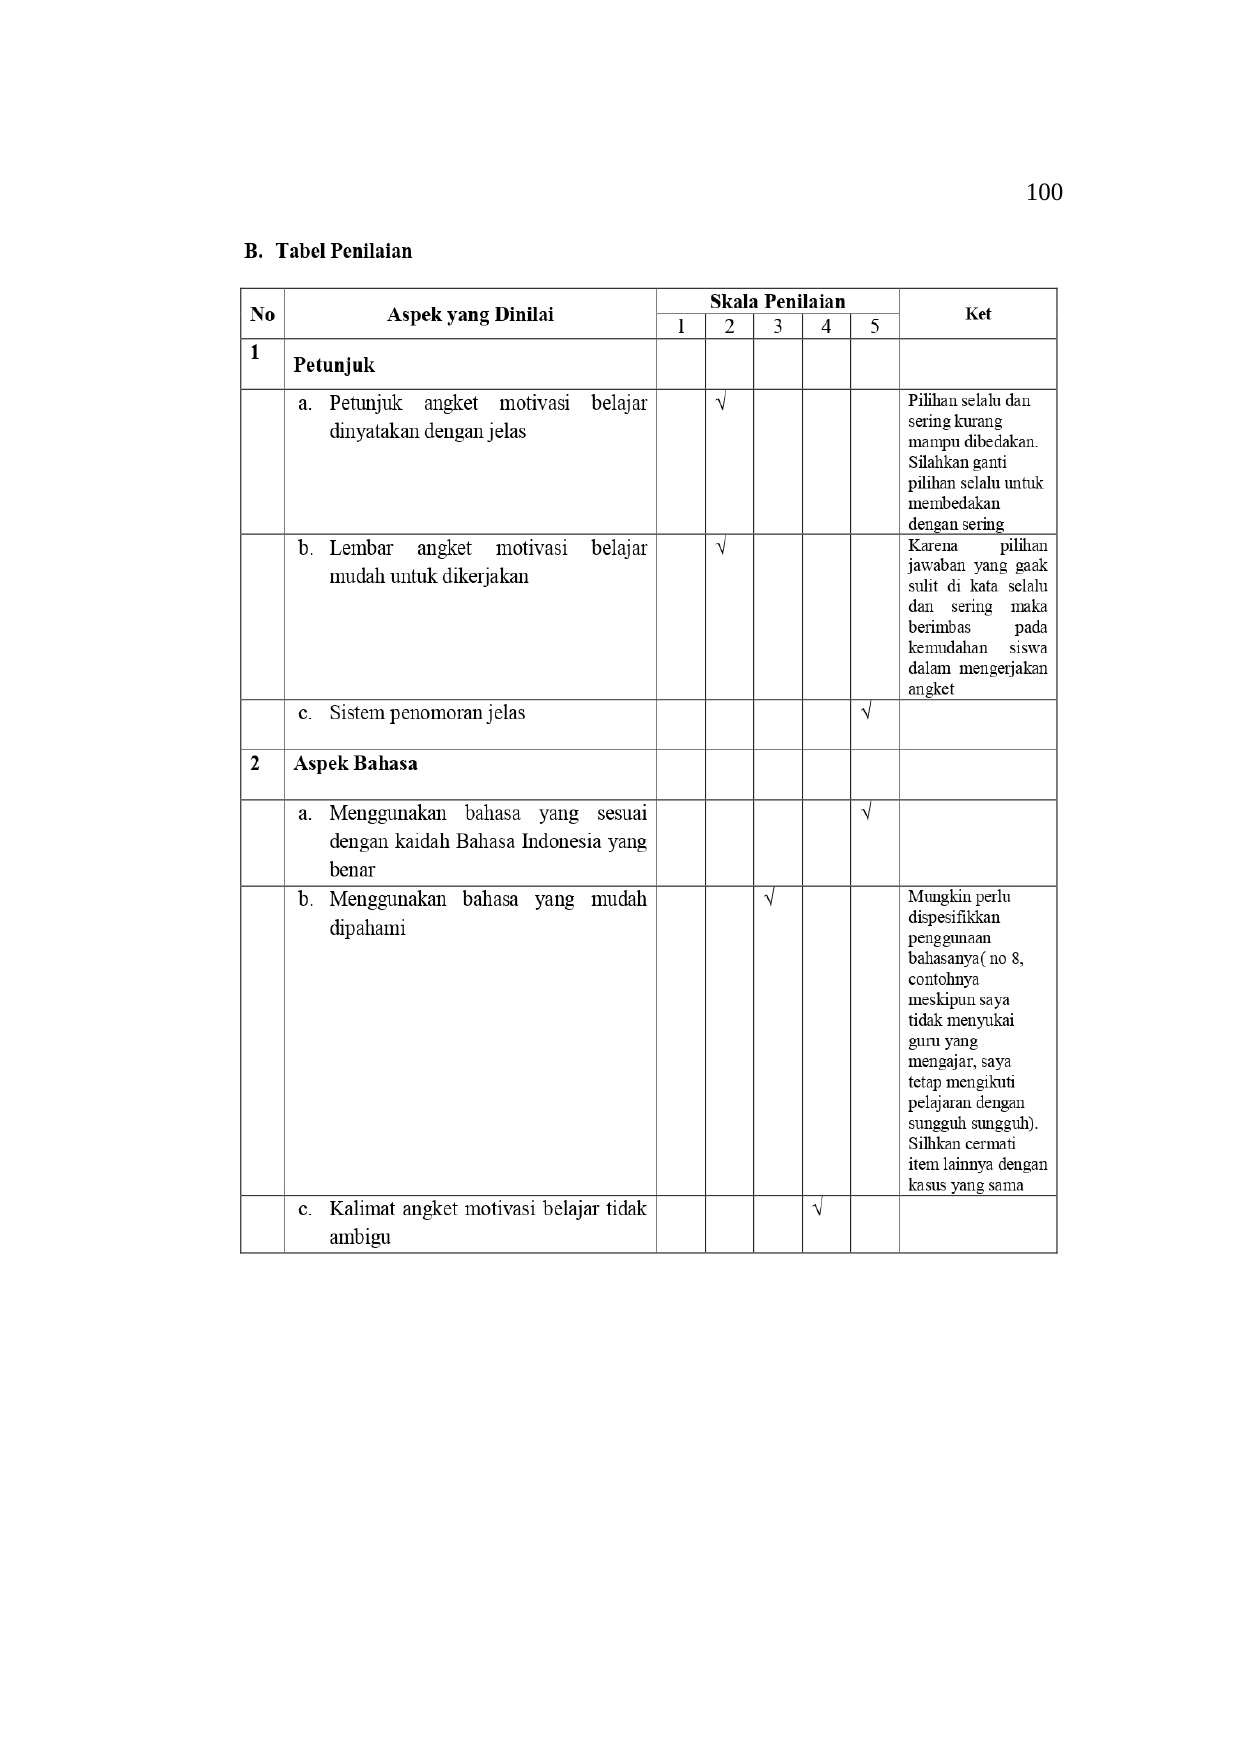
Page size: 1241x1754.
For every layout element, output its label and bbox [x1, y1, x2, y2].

picture [236, 236, 1063, 1256]
